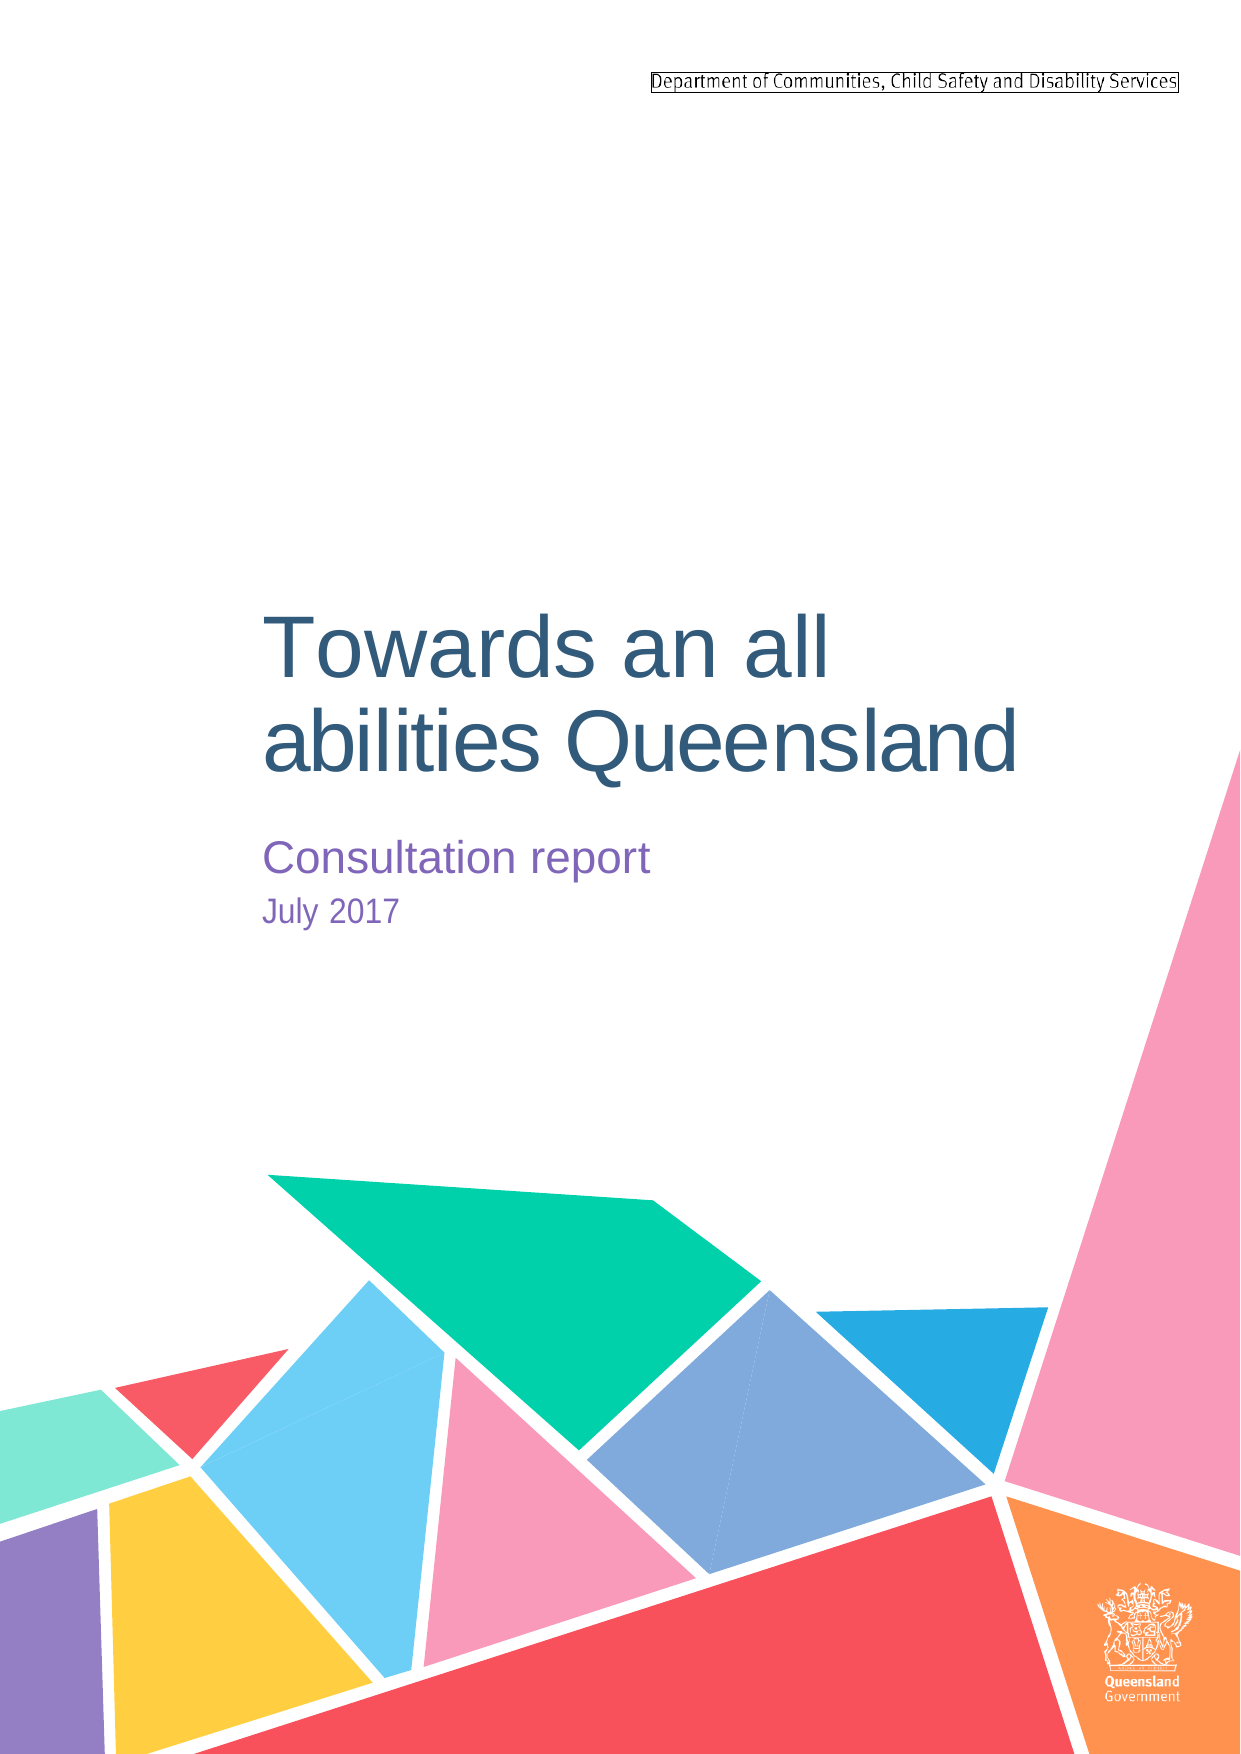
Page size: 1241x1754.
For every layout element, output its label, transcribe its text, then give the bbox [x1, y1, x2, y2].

text Towards an all abilities Queensland [262, 603, 1071, 790]
picture [652, 73, 1178, 92]
picture [1096, 1581, 1193, 1702]
text July 2017 [262, 890, 1192, 931]
text Consultation report [262, 830, 1192, 883]
